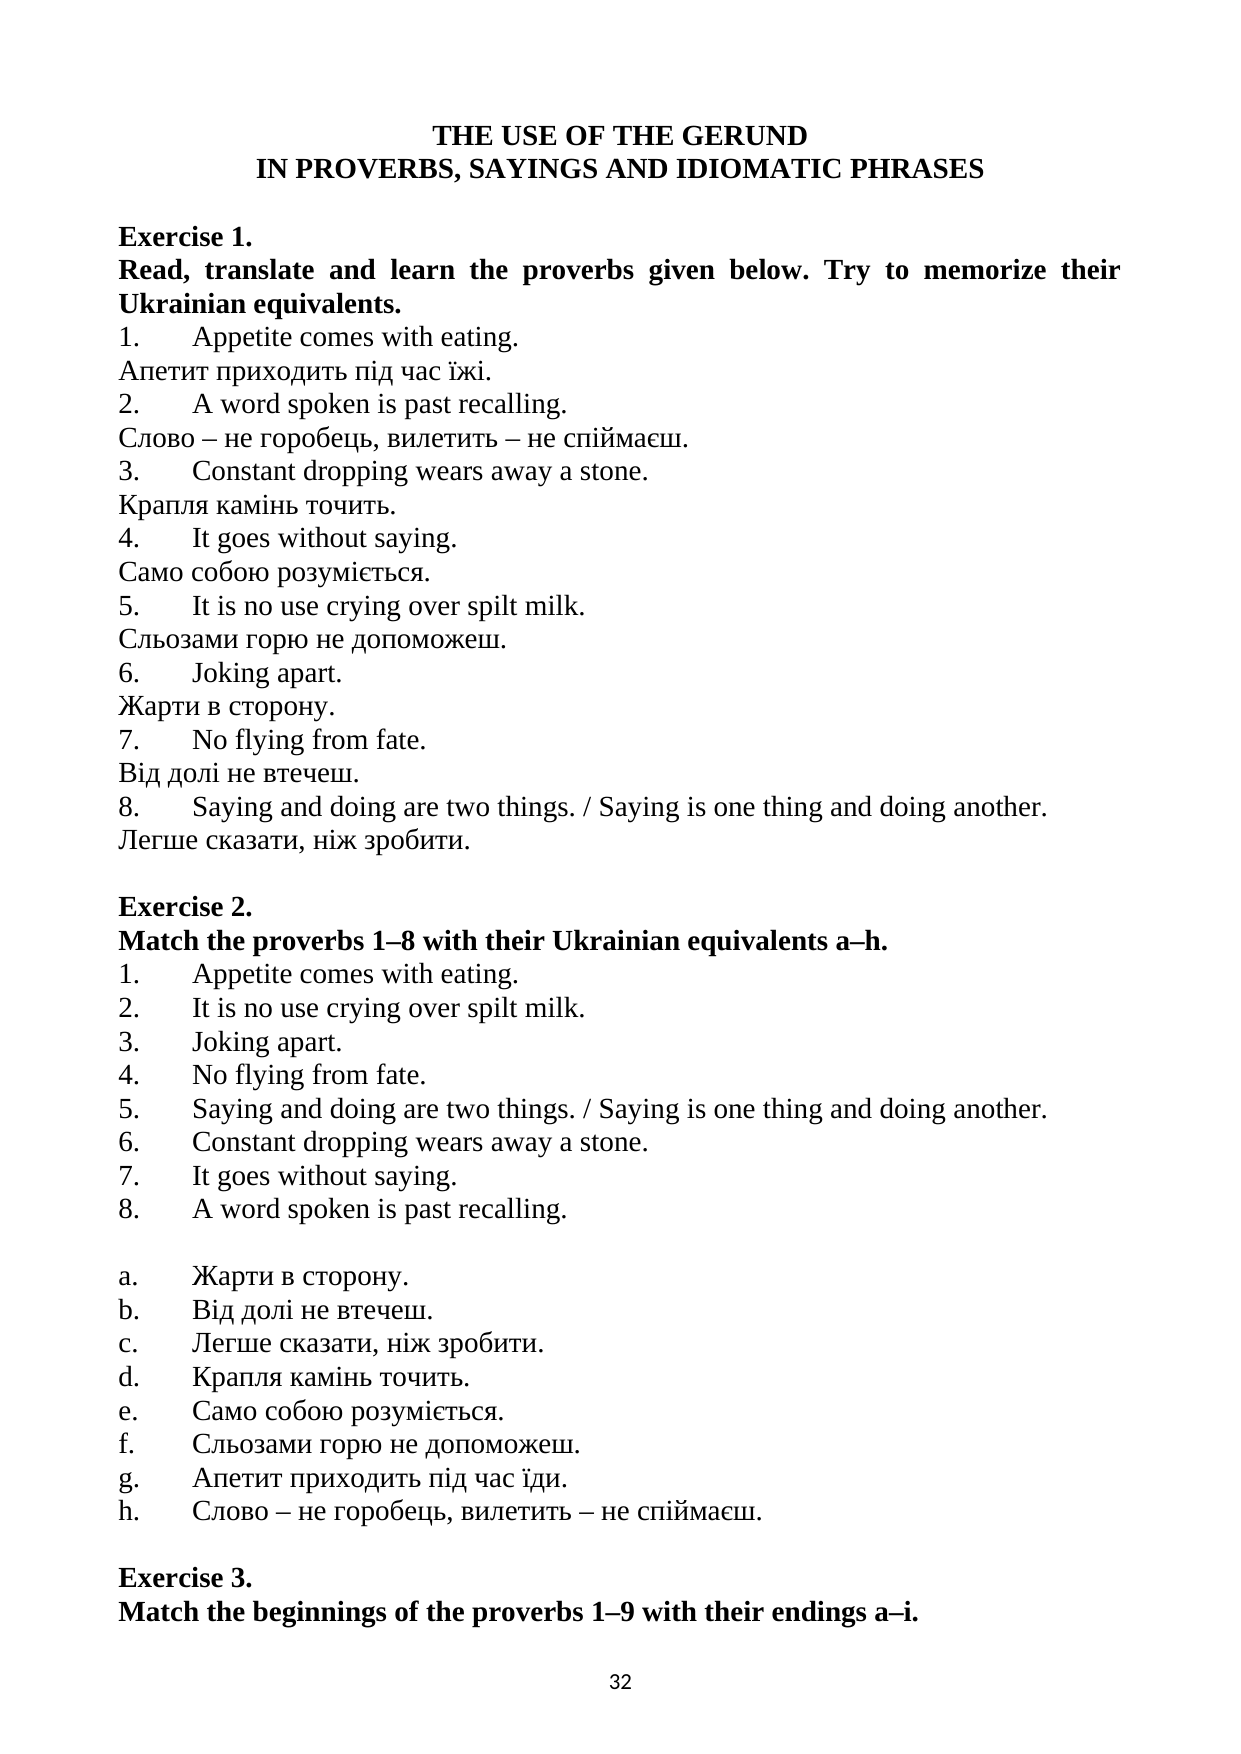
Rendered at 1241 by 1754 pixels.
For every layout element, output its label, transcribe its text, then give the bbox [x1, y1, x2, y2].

list Само собою розуміється. [118, 1393, 1122, 1426]
text Exercise 3. [118, 1560, 1122, 1594]
list Saying and doing are two things. / Saying is one thing and doing another. [118, 1091, 1122, 1124]
list A word spoken is past recalling. [118, 386, 1122, 420]
list Saying and doing are two things. / Saying is one thing and doing another. [118, 789, 1122, 822]
list Від долі не втечеш. [118, 1292, 1122, 1326]
list Жарти в сторону. [118, 1258, 1122, 1292]
list It is no use crying over spilt milk. [118, 990, 1122, 1024]
list No flying from fate. [118, 1057, 1122, 1091]
list Appetite comes with eating. [118, 957, 1122, 990]
list Сльозами горю не допоможеш. [118, 1426, 1122, 1460]
text Match the proverbs 1–8 with their Ukrainian equivalents a–h. [118, 923, 1122, 957]
list It goes without saying. [118, 1158, 1122, 1191]
list Joking apart. [118, 1024, 1122, 1057]
list Joking apart. [118, 655, 1122, 688]
text Exercise 1. [118, 219, 1122, 252]
text IN PROVERBS, SAYINGS AND IDIOMATIC PHRASES [118, 152, 1122, 185]
list Апетит приходить під час їжі. [118, 353, 1122, 386]
text Read, translate and learn the proverbs given below. Try to memorize their Ukrainian equivalents. [118, 252, 1122, 319]
list It is no use crying over spilt milk. [118, 588, 1122, 621]
list Слово – не горобець, вилетить – не спіймаєш. [118, 1493, 1122, 1527]
list Крапля камінь точить. [118, 487, 1122, 521]
list Від долі не втечеш. [118, 755, 1122, 789]
list Constant dropping wears away a stone. [118, 453, 1122, 487]
list Само собою розуміється. [118, 554, 1122, 588]
text Exercise 2. [118, 889, 1122, 923]
list Легше сказати, ніж зробити. [118, 1326, 1122, 1359]
list Слово – не горобець, вилетить – не спіймаєш. [118, 420, 1122, 453]
list It goes without saying. [118, 521, 1122, 554]
list No flying from fate. [118, 722, 1122, 755]
list Крапля камінь точить. [118, 1359, 1122, 1393]
text THE USE OF THE GERUND [118, 118, 1122, 152]
list Жарти в сторону. [118, 688, 1122, 722]
list Апетит приходить під час їди. [118, 1460, 1122, 1493]
list Легше сказати, ніж зробити. [118, 822, 1122, 856]
list Constant dropping wears away a stone. [118, 1124, 1122, 1158]
list Appetite comes with eating. [118, 319, 1122, 353]
text Match the beginnings of the proverbs 1–9 with their endings a–i. [118, 1594, 1122, 1627]
list A word spoken is past recalling. [118, 1191, 1122, 1225]
list Сльозами горю не допоможеш. [118, 621, 1122, 655]
